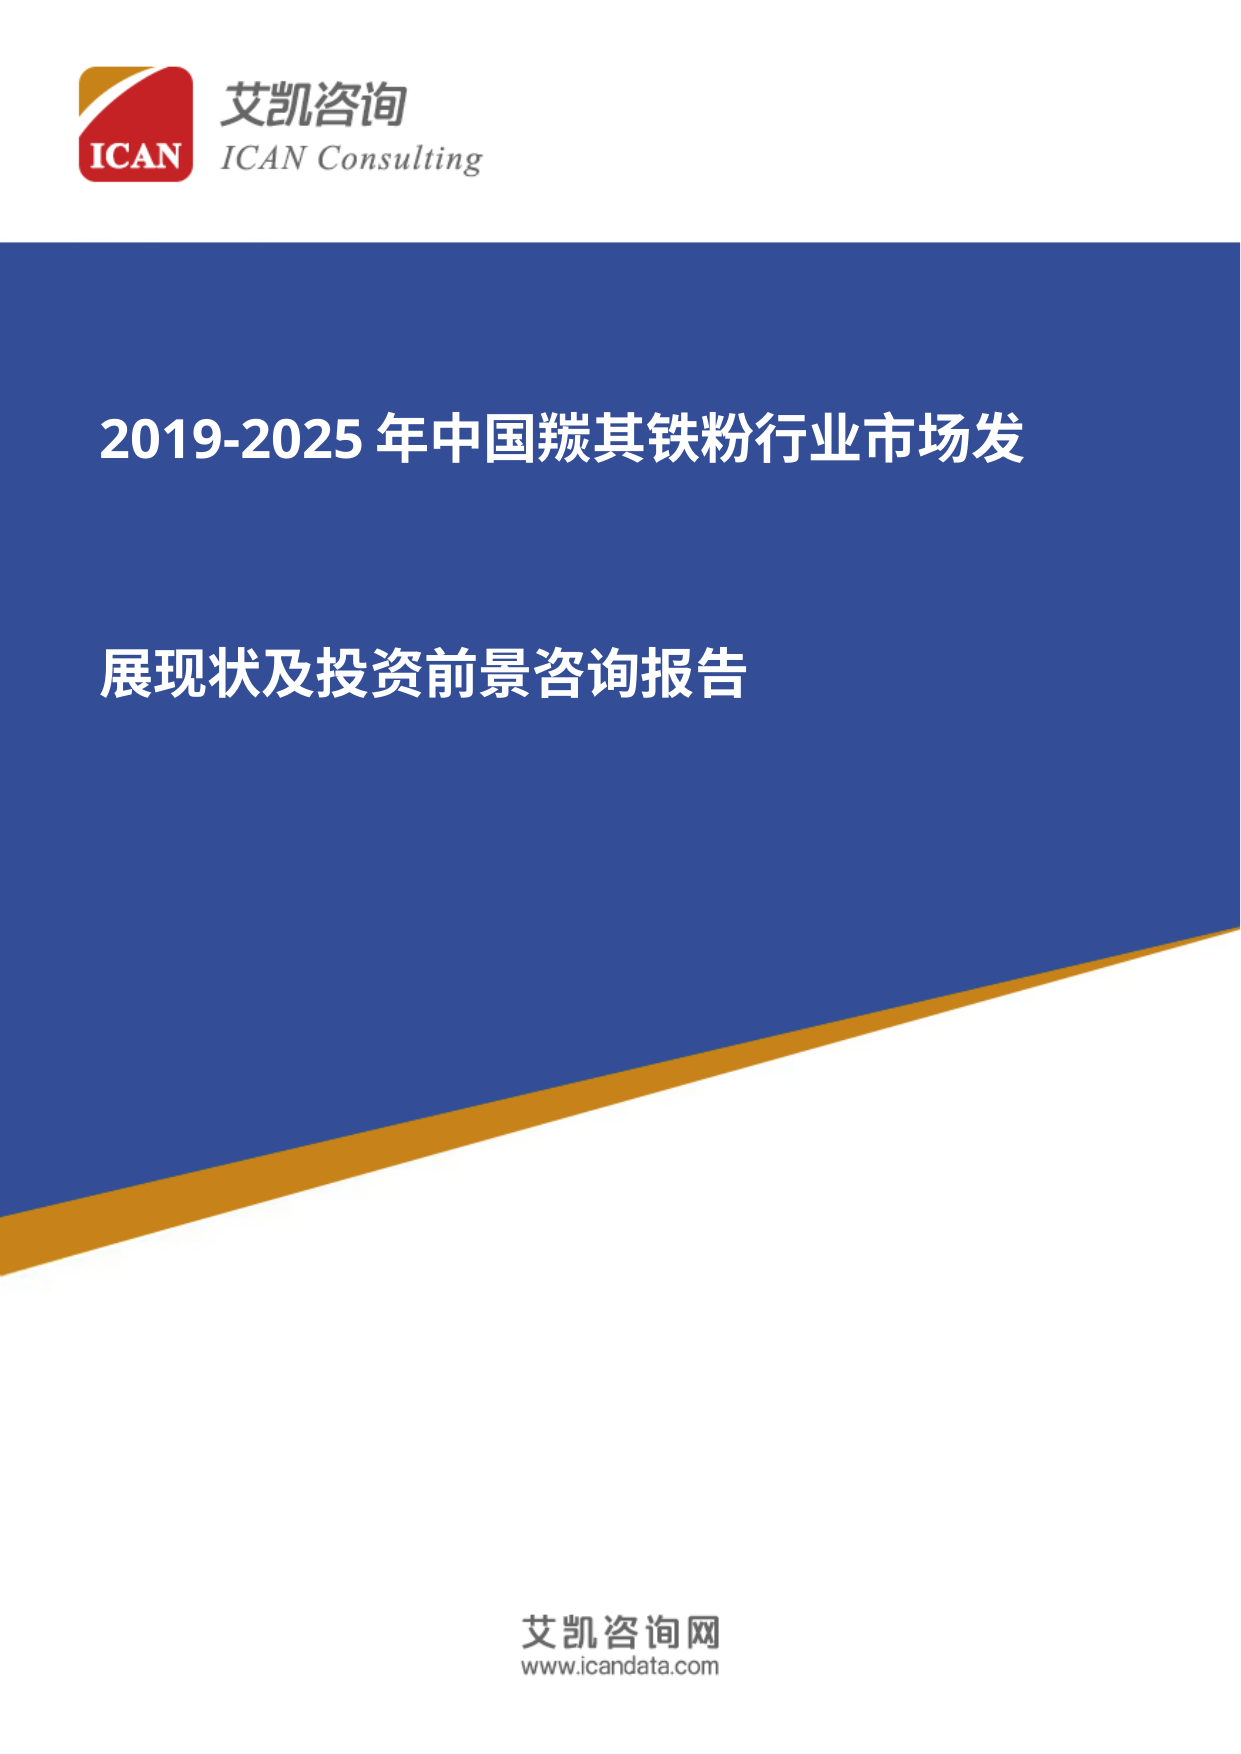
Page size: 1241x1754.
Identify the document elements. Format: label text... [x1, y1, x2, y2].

subtitle 2019-2025年中国羰其铁粉行业市场发展现状及投资前景咨询报告 [99, 386, 1053, 718]
picture [0, 5, 1241, 1754]
